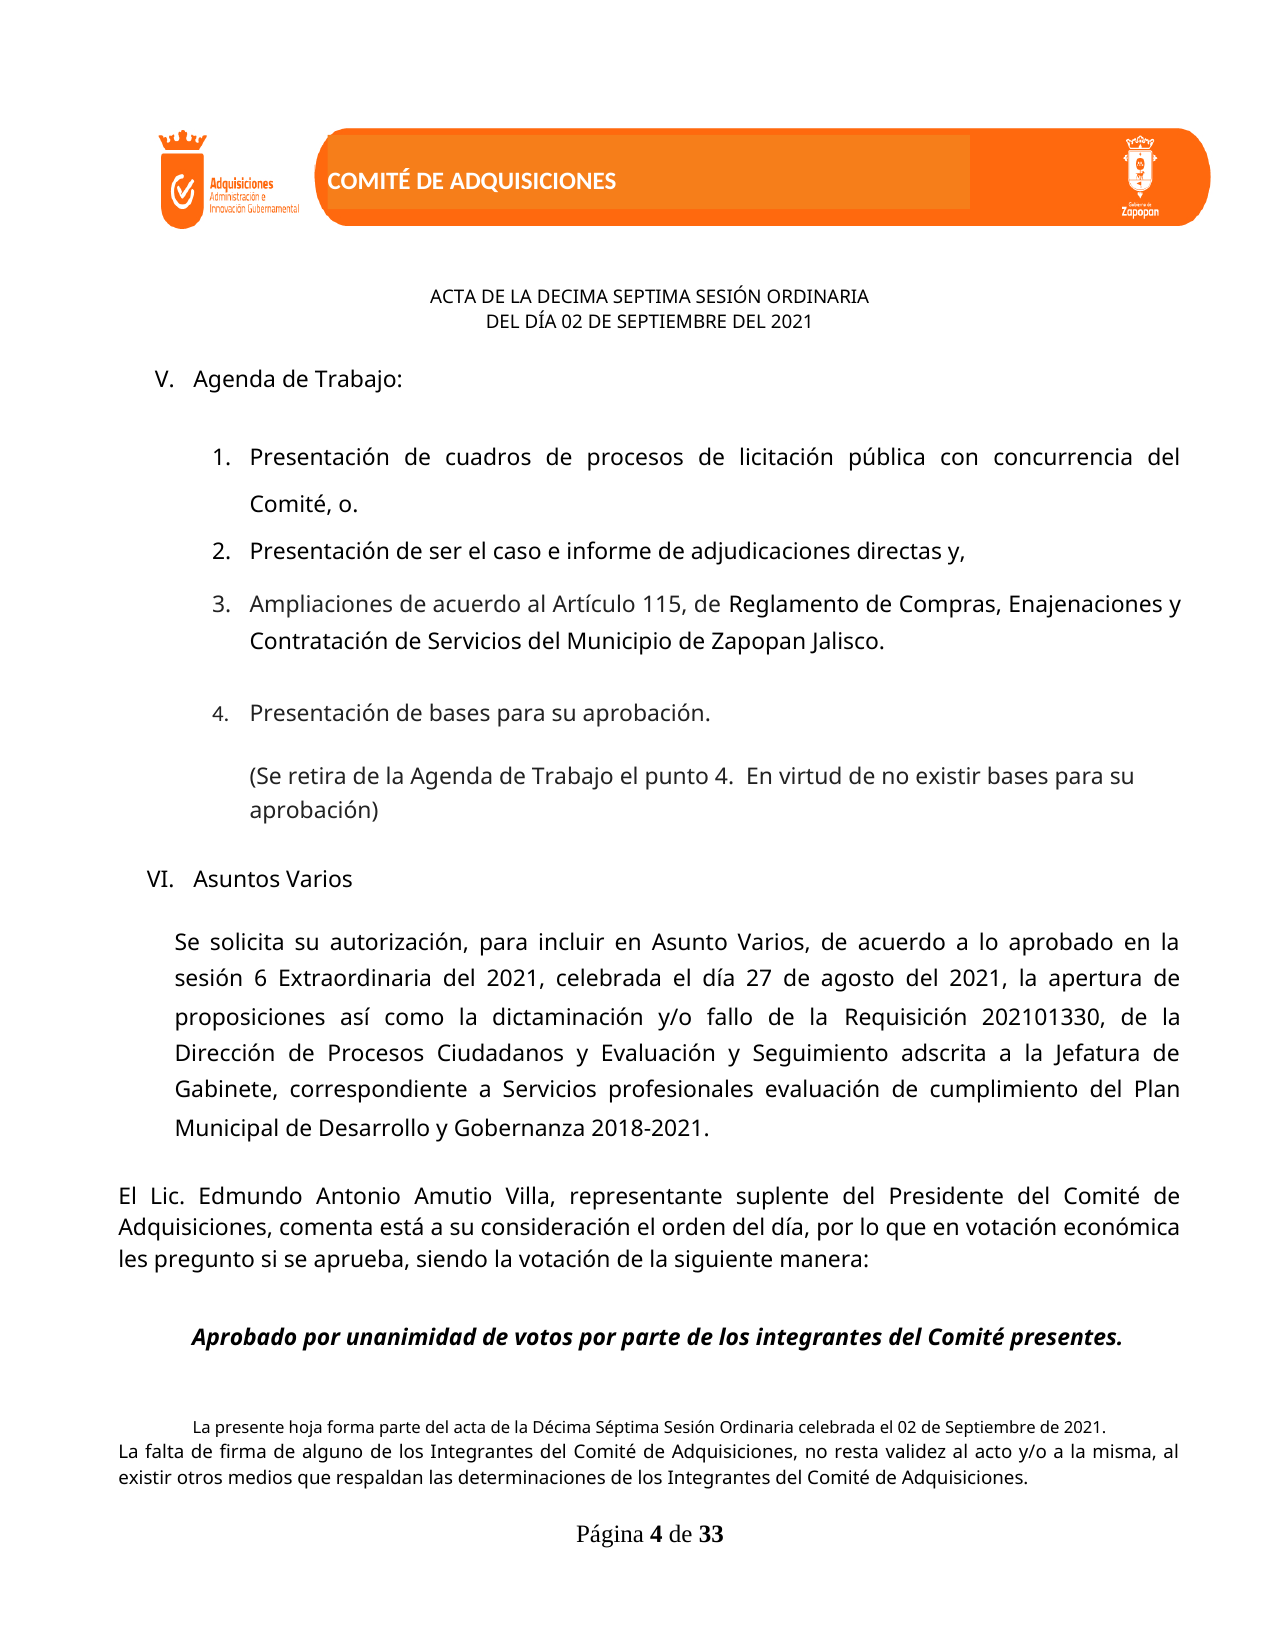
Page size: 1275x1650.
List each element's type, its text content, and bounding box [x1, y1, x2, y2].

list (Se retira de la Agenda de Trabajo el punto 4. En virtud de no existir bases para su aprobación) [249, 756, 1181, 825]
text El Lic. Edmundo Antonio Amutio Villa, representante suplente del Presidente del Comité de Adquisiciones, comenta está a su consideración el orden del día, por lo que en votación económica les pregunto si se aprueba, siendo la votación de la siguiente manera: [118, 1180, 1181, 1274]
list Presentación de cuadros de procesos de licitación pública con concurrencia del Comité, o. [212, 441, 1181, 519]
text Se solicita su autorización, para incluir en Asunto Varios, de acuerdo a lo aprobado en la sesión 6 Extraordinaria del 2021, celebrada el día 27 de agosto del 2021, la apertura de proposiciones así como la dictaminación y/o fallo de la Requisición 202101330, de la Dirección de Procesos Ciudadanos y Evaluación y Seguimiento adscrita a la Jefatura de Gabinete, correspondiente a Servicios profesionales evaluación de cumplimiento del Plan Municipal de Desarrollo y Gobernanza 2018-2021. [174, 926, 1181, 1144]
picture [118, 73, 1239, 284]
list Ampliaciones de acuerdo al Artículo 115, de Reglamento de Compras, Enajenaciones y Contratación de Servicios del Municipio de Zapopan Jalisco. [212, 582, 1181, 657]
list Presentación de bases para su aprobación. [212, 694, 1181, 728]
list Agenda de Trabajo: [174, 363, 1181, 394]
list Asuntos Varios [174, 863, 1181, 894]
text Aprobado por unanimidad de votos por parte de los integrantes del Comité presentes. [192, 1321, 1181, 1352]
list Presentación de ser el caso e informe de adjudicaciones directas y, [212, 535, 1181, 566]
